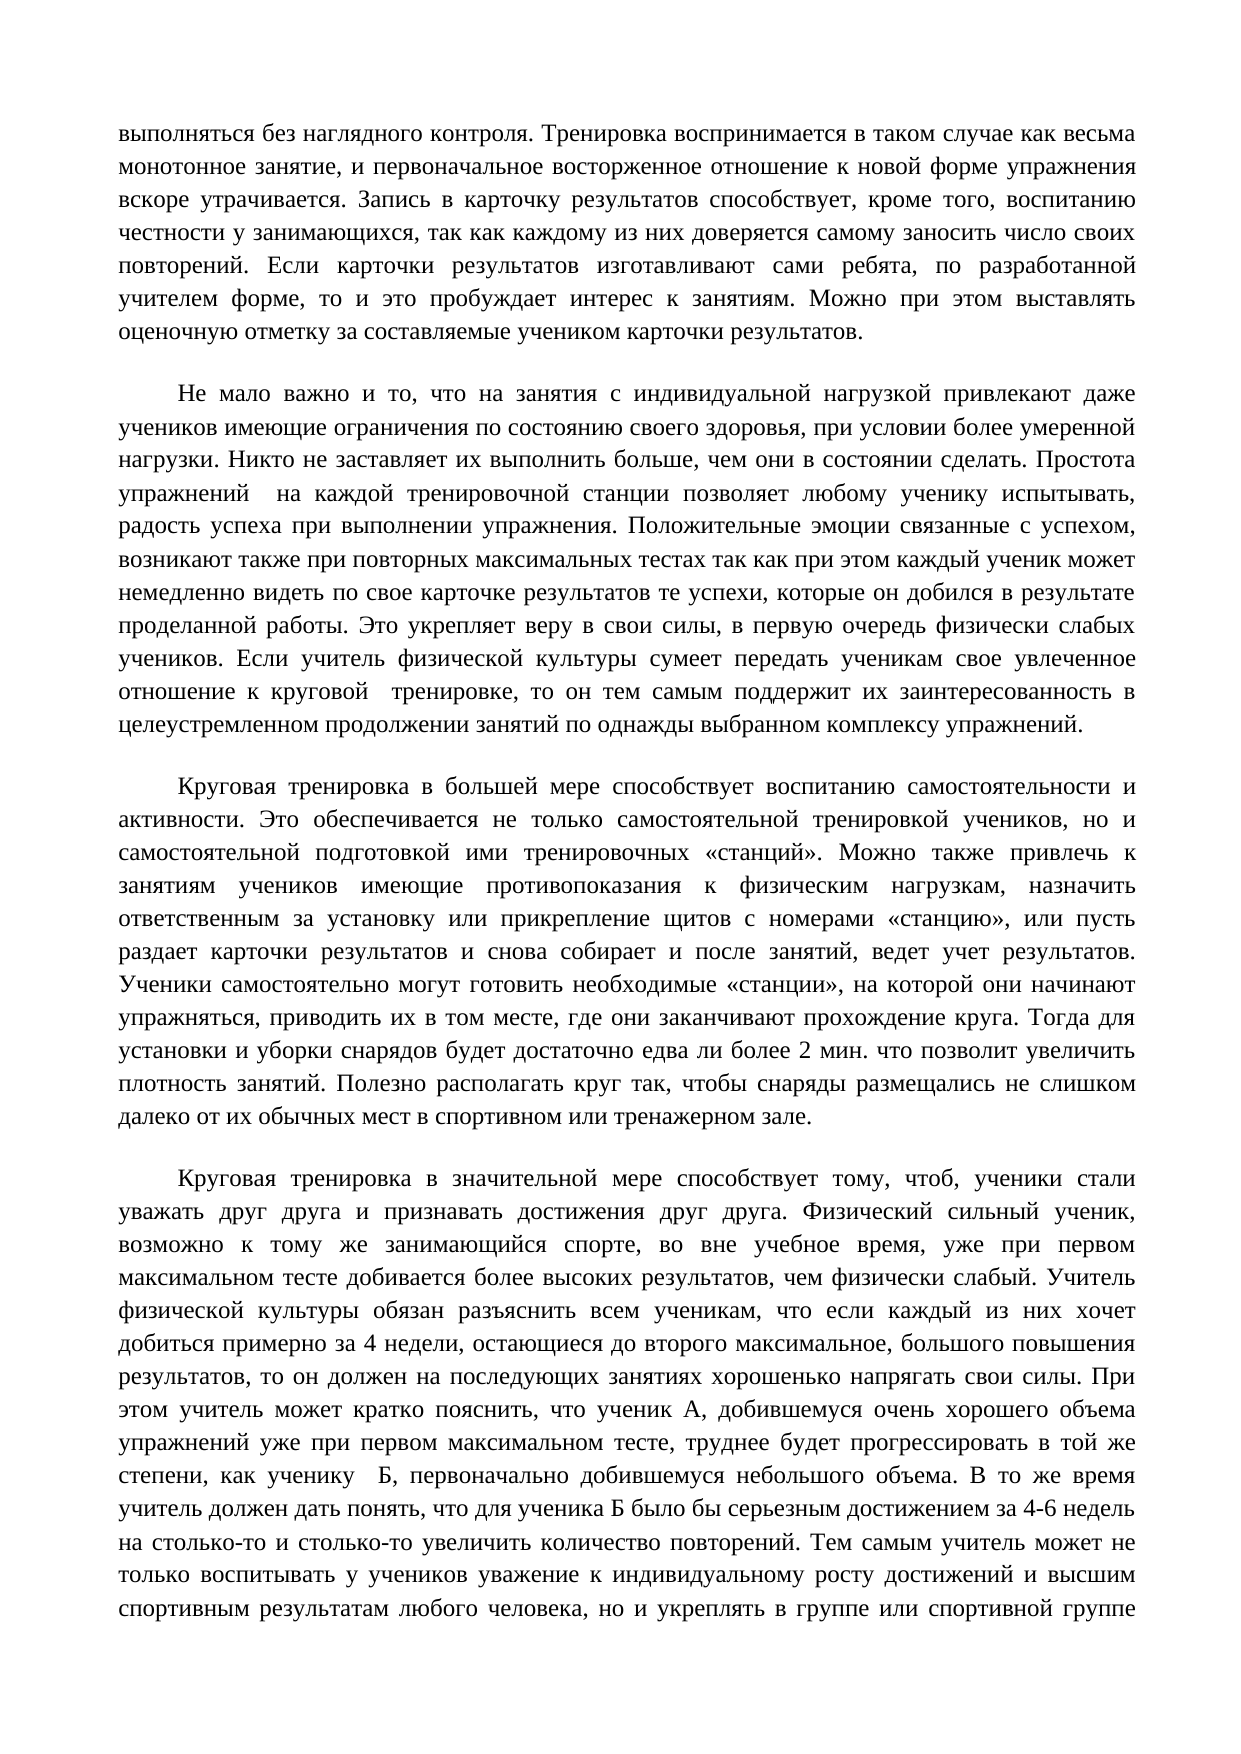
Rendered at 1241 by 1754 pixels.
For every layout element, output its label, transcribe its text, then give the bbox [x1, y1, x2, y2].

text Круговая тренировка в большей мере способствует воспитанию самостоятельности и активности. Это обеспечивается не только самостоятельной тренировкой учеников, но и самостоятельной подготовкой ими тренировочных «станций». Можно также привлечь к занятиям учеников имеющие противопоказания к физическим нагрузкам, назначить ответственным за установку или прикрепление щитов с номерами «станцию», или пусть раздает карточки результатов и снова собирает и после занятий, ведет учет результатов. Ученики самостоятельно могут готовить необходимые «станции», на которой они начинают упражняться, приводить их в том месте, где они заканчивают прохождение круга. Тогда для установки и уборки снарядов будет достаточно едва ли более 2 мин. что позволит увеличить плотность занятий. Полезно располагать круг так, чтобы снаряды размещались не слишком далеко от их обычных мест в спортивном или тренажерном зале. [118, 771, 1137, 1130]
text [118, 1163, 1137, 1621]
text Не мало важно и то, что на занятия с индивидуальной нагрузкой привлекают даже учеников имеющие ограничения по состоянию своего здоровья, при условии более умеренной нагрузки. Никто не заставляет их выполнить больше, чем они в состоянии сделать. Простота упражнений на каждой тренировочной станции позволяет любому ученику испытывать, радость успеха при выполнении упражнения. Положительные эмоции связанные с успехом, возникают также при повторных максимальных тестах так как при этом каждый ученик может немедленно видеть по свое карточке результатов те успехи, которые он добился в результате проделанной работы. Это укрепляет веру в свои силы, в первую очередь физически слабых учеников. Если учитель физической культуры сумеет передать ученикам свое увлеченное отношение к круговой тренировке, то он тем самым поддержит их заинтересованность в целеустремленном продолжении занятий по однажды выбранном комплексу упражнений. [118, 378, 1137, 737]
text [118, 118, 1137, 345]
